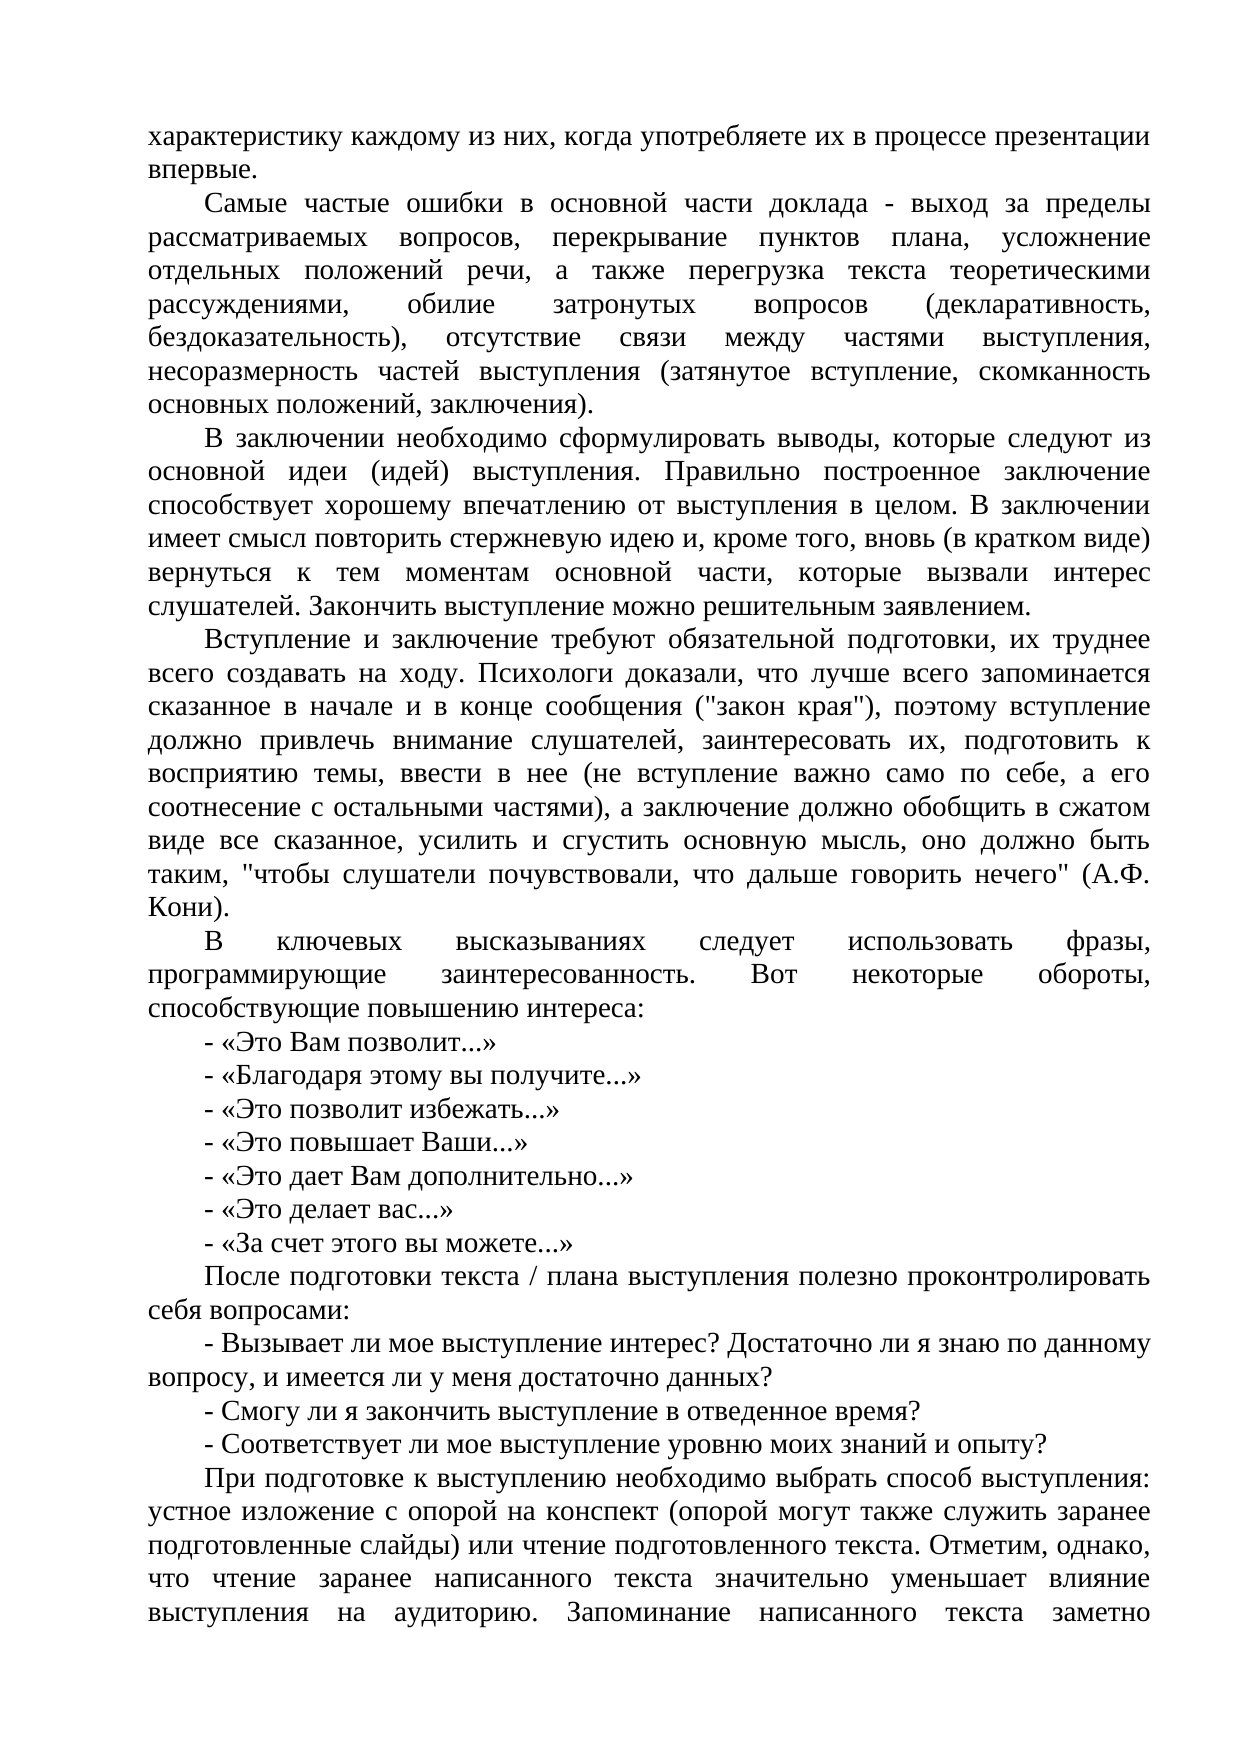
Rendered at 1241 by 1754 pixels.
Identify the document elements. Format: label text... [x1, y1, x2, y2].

text - Вызывает ли мое выступление интерес? Достаточно ли я знаю по данному вопросу, и имеется ли у меня достаточно данных? [148, 1326, 1152, 1393]
text - «За счет этого вы можете...» [148, 1225, 1152, 1258]
text Самые частые ошибки в основной части доклада - выход за пределы рассматриваемых вопросов, перекрывание пунктов плана, усложнение отдельных положений речи, а также перегрузка текста теоретическими рассуждениями, обилие затронутых вопросов (декларативность, бездоказательность), отсутствие связи между частями выступления, несоразмерность частей выступления (затянутое вступление, скомканность основных положений, заключения). [148, 185, 1152, 420]
text После подготовки текста / плана выступления полезно проконтролировать себя вопросами: [148, 1258, 1152, 1326]
text В заключении необходимо сформулировать выводы, которые следуют из основной идеи (идей) выступления. Правильно построенное заключение способствует хорошему впечатлению от выступления в целом. В заключении имеет смысл повторить стержневую идею и, кроме того, вновь (в кратком виде) вернуться к тем моментам основной части, которые вызвали интерес слушателей. Закончить выступление можно решительным заявлением. [148, 420, 1152, 621]
text В ключевых высказываниях следует использовать фразы, программирующие заинтересованность. Вот некоторые обороты, способствующие повышению интереса: [148, 923, 1152, 1024]
text - «Это повышает Ваши...» [148, 1124, 1152, 1158]
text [148, 118, 1152, 185]
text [148, 1460, 1152, 1627]
text - «Благодаря этому вы получите...» [148, 1057, 1152, 1091]
text - «Это Вам позволит...» [148, 1024, 1152, 1057]
text Вступление и заключение требуют обязательной подготовки, их труднее всего создавать на ходу. Психологи доказали, что лучше всего запоминается сказанное в начале и в конце сообщения ("закон края"), поэтому вступление должно привлечь внимание слушателей, заинтересовать их, подготовить к восприятию темы, ввести в нее (не вступление важно само по себе, а его соотнесение с остальными частями), а заключение должно обобщить в сжатом виде все сказанное, усилить и сгустить основную мысль, оно должно быть таким, "чтобы слушатели почувствовали, что дальше говорить нечего" (А.Ф. Кони). [148, 621, 1152, 923]
text - «Это дает Вам дополнительно...» [148, 1158, 1152, 1191]
text - «Это делает вас...» [148, 1191, 1152, 1225]
text - «Это позволит избежать...» [148, 1091, 1152, 1124]
text - Смогу ли я закончить выступление в отведенное время? [148, 1393, 1152, 1426]
text - Соответствует ли мое выступление уровню моих знаний и опыту? [148, 1426, 1152, 1460]
